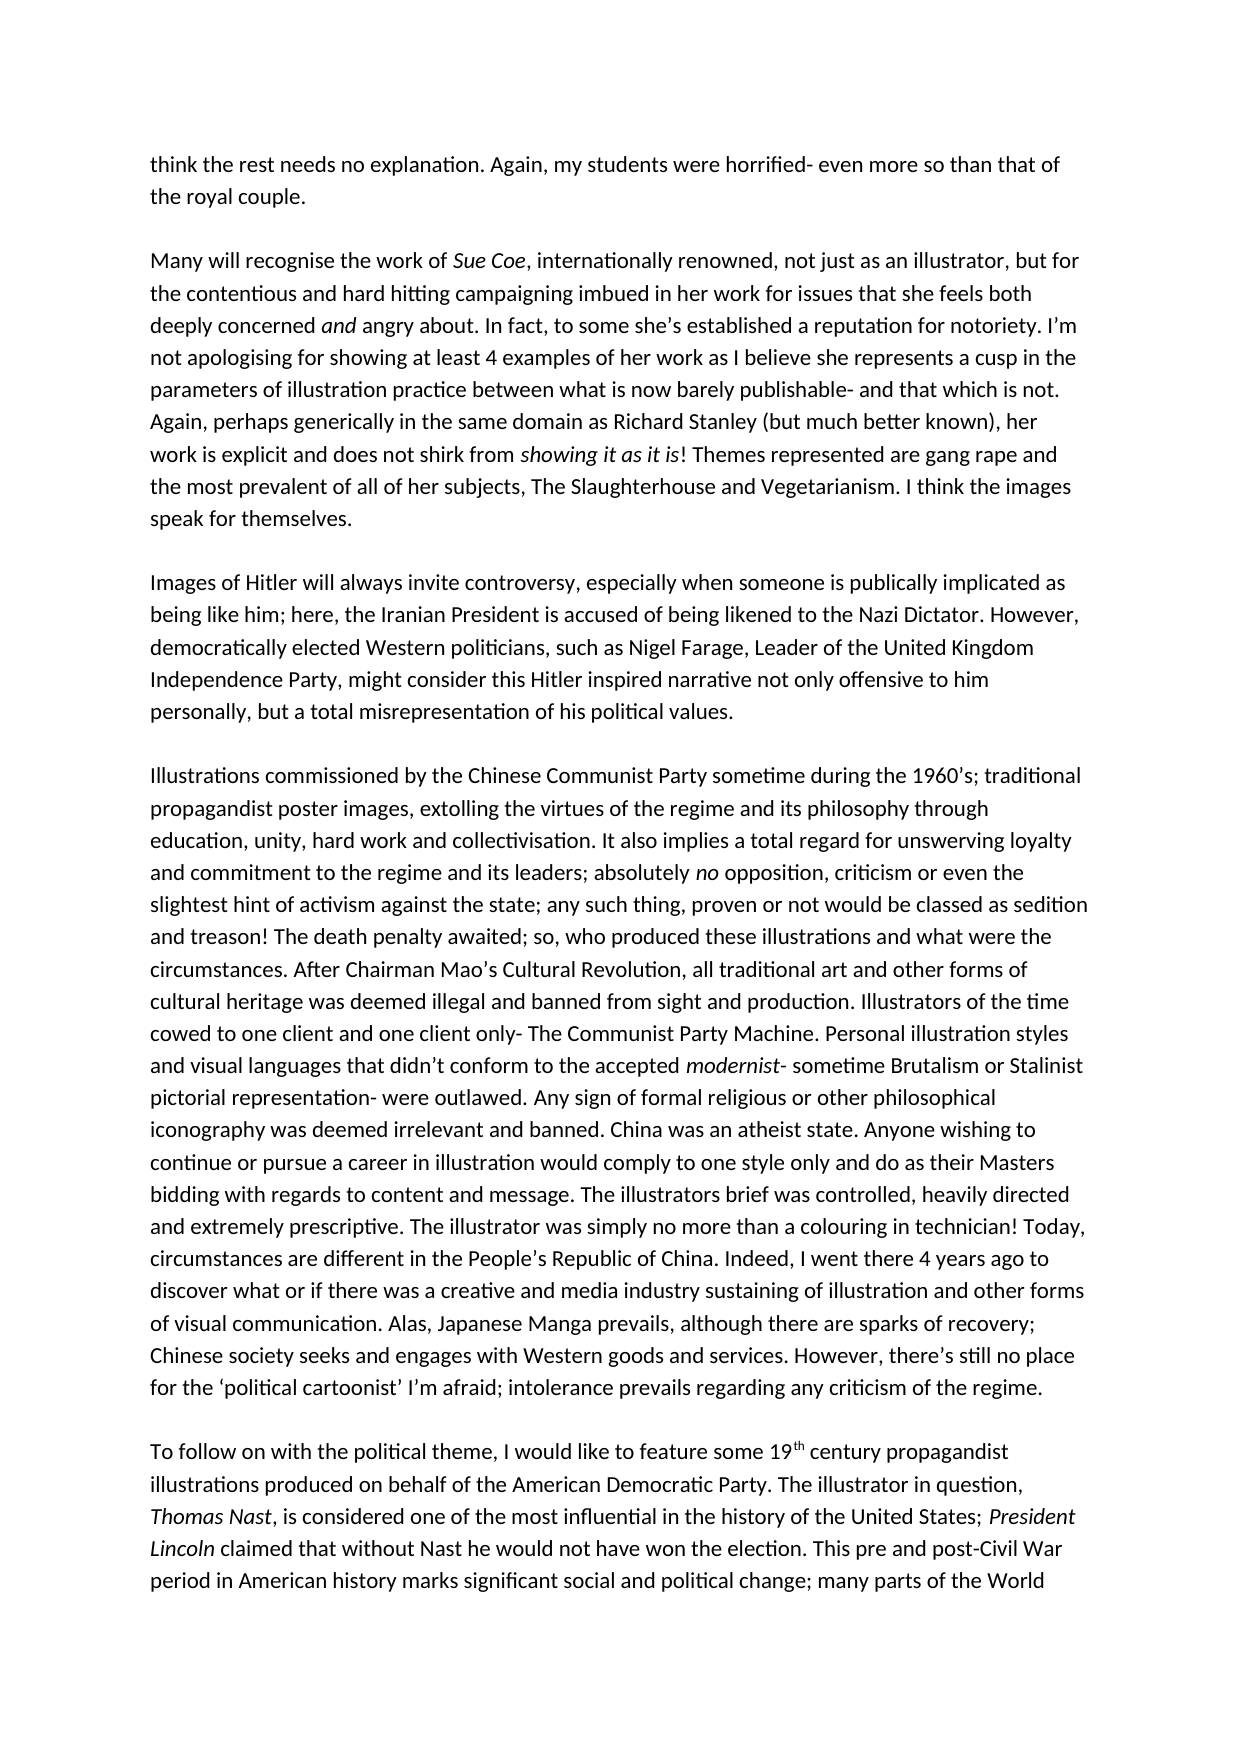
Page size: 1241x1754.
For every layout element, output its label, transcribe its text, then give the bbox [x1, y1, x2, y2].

text Images of Hitler will always invite controversy, especially when someone is publically implicated as being like him; here, the Iranian President is accused of being likened to the Nazi Dictator. However, democratically elected Western politicians, such as Nigel Farage, Leader of the United Kingdom Independence Party, might consider this Hitler inspired narrative not only offensive to him personally, but a total misrepresentation of his political values. [150, 568, 1090, 725]
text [150, 1437, 1090, 1594]
text Illustrations commissioned by the Chinese Communist Party sometime during the 1960’s; traditional propagandist poster images, extolling the virtues of the regime and its philosophy through education, unity, hard work and collectivisation. It also implies a total regard for unswerving loyalty and commitment to the regime and its leaders; absolutely no opposition, criticism or even the slightest hint of activism against the state; any such thing, proven or not would be classed as sedition and treason! The death penalty awaited; so, who produced these illustrations and what were the circumstances. After Chairman Mao’s Cultural Revolution, all traditional art and other forms of cultural heritage was deemed illegal and banned from sight and production. Illustrators of the time cowed to one client and one client only- The Communist Party Machine. Personal illustration styles and visual languages that didn’t conform to the accepted modernist- sometime Brutalism or Stalinist pictorial representation- were outlawed. Any sign of formal religious or other philosophical iconography was deemed irrelevant and banned. China was an atheist state. Anyone wishing to continue or pursue a career in illustration would comply to one style only and do as their Masters bidding with regards to content and message. The illustrators brief was controlled, heavily directed and extremely prescriptive. The illustrator was simply no more than a colouring in technician! Today, circumstances are different in the People’s Republic of China. Indeed, I went there 4 years ago to discover what or if there was a creative and media industry sustaining of illustration and other forms of visual communication. Alas, Japanese Manga prevails, although there are sparks of recovery; Chinese society seeks and engages with Western goods and services. However, there’s still no place for the ‘political cartoonist’ I’m afraid; intolerance prevails regarding any criticism of the regime. [150, 762, 1090, 1401]
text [150, 150, 1090, 210]
text Many will recognise the work of Sue Coe, internationally renowned, not just as an illustrator, but for the contentious and hard hitting campaigning imbued in her work for issues that she feels both deeply concerned and angry about. In fact, to some she’s established a reputation for notoriety. I’m not apologising for showing at least 4 examples of her work as I believe she represents a cusp in the parameters of illustration practice between what is now barely publishable- and that which is not. Again, perhaps generically in the same domain as Richard Stanley (but much better known), her work is explicit and does not shirk from showing it as it is! Themes represented are gang rape and the most prevalent of all of her subjects, The Slaughterhouse and Vegetarianism. I think the images speak for themselves. [150, 247, 1090, 532]
